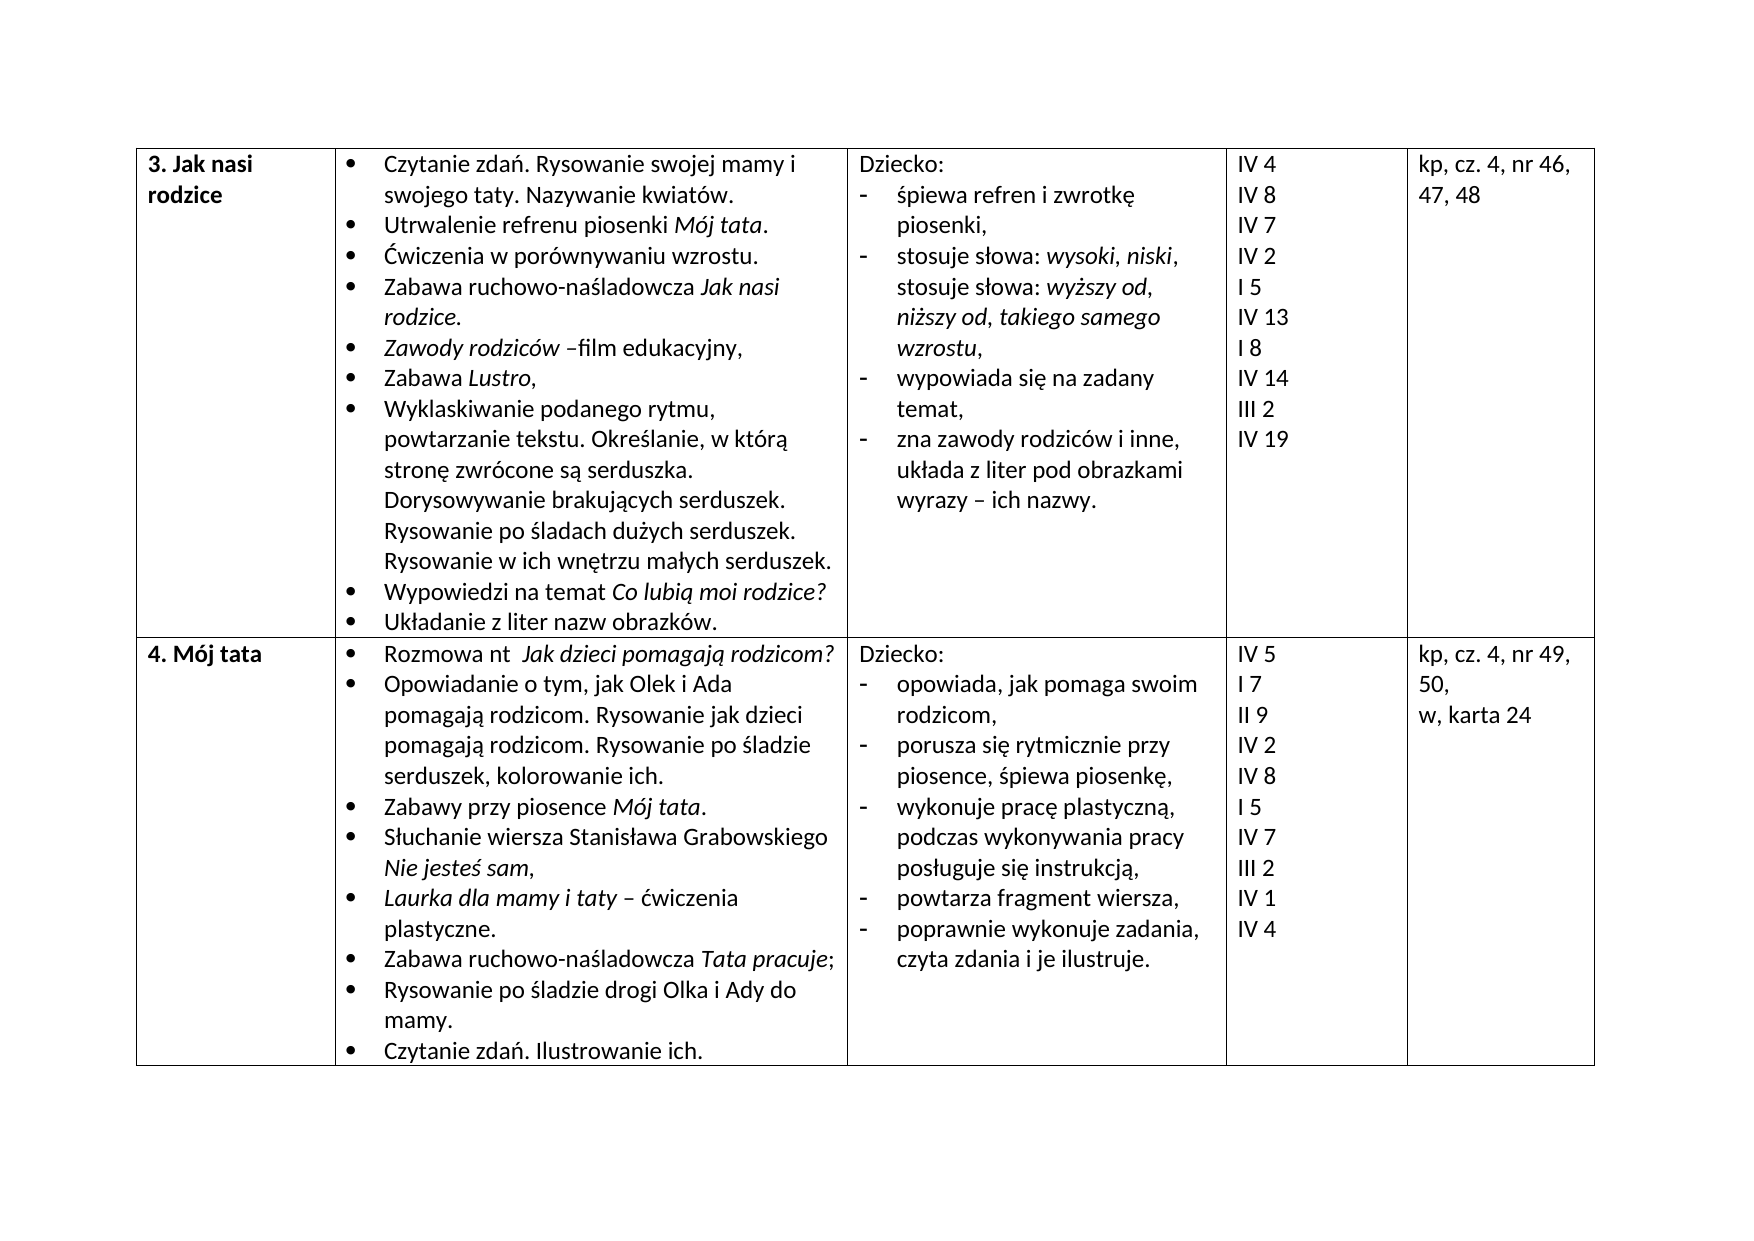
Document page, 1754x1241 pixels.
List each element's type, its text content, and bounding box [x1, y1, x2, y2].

table_cell Dziecko: opowiada, jak pomaga swoim rodzicom, porusza się rytmicznie przy piosence, śpiewa piosenkę, wykonuje pracę plastyczną, podczas wykonywania pracy posługuje się instrukcją, powtarza fragment wiersza, poprawnie wykonuje zadania, czyta zdania i je ilustruje. [848, 638, 1226, 1065]
table_cell IV 4 IV 8 IV 7 IV 2 I 5 IV 13 I 8 IV 14 III 2 IV 19 [1227, 149, 1407, 637]
table_cell kp, cz. 4, nr 49, 50, w, karta 24 [1408, 638, 1594, 1065]
table_cell 3. Jak nasi rodzice [137, 149, 335, 637]
table_cell IV 5 I 7 II 9 IV 2 IV 8 I 5 IV 7 III 2 IV 1 IV 4 [1227, 638, 1407, 1065]
table_cell Dziecko: śpiewa refren i zwrotkę piosenki, stosuje słowa: wysoki, niski, stosuje słowa: wyższy od, niższy od, takiego samego wzrostu, wypowiada się na zadany temat, zna zawody rodziców i inne, układa z liter pod obrazkami wyrazy – ich nazwy. [848, 149, 1226, 637]
table_cell 4. Mój tata [137, 638, 335, 1065]
table_cell kp, cz. 4, nr 46, 47, 48 [1408, 149, 1594, 637]
table_cell Czytanie zdań. Rysowanie swojej mamy i swojego taty. Nazywanie kwiatów. Utrwalenie refrenu piosenki Mój tata. Ćwiczenia w porównywaniu wzrostu. Zabawa ruchowo-naśladowcza Jak nasi rodzice. Zawody rodziców –film edukacyjny, Zabawa Lustro, Wyklaskiwanie podanego rytmu, powtarzanie tekstu. Określanie, w którą stronę zwrócone są serduszka. Dorysowywanie brakujących serduszek. Rysowanie po śladach dużych serduszek. Rysowanie w ich wnętrzu małych serduszek. Wypowiedzi na temat Co lubią moi rodzice? Układanie z liter nazw obrazków. [336, 149, 847, 637]
table_cell Rozmowa nt Jak dzieci pomagają rodzicom? Opowiadanie o tym, jak Olek i Ada pomagają rodzicom. Rysowanie jak dzieci pomagają rodzicom. Rysowanie po śladzie serduszek, kolorowanie ich. Zabawy przy piosence Mój tata. Słuchanie wiersza Stanisława Grabowskiego Nie jesteś sam, Laurka dla mamy i taty – ćwiczenia plastyczne. Zabawa ruchowo-naśladowcza Tata pracuje; Rysowanie po śladzie drogi Olka i Ady do mamy. Czytanie zdań. Ilustrowanie ich. [336, 638, 847, 1065]
